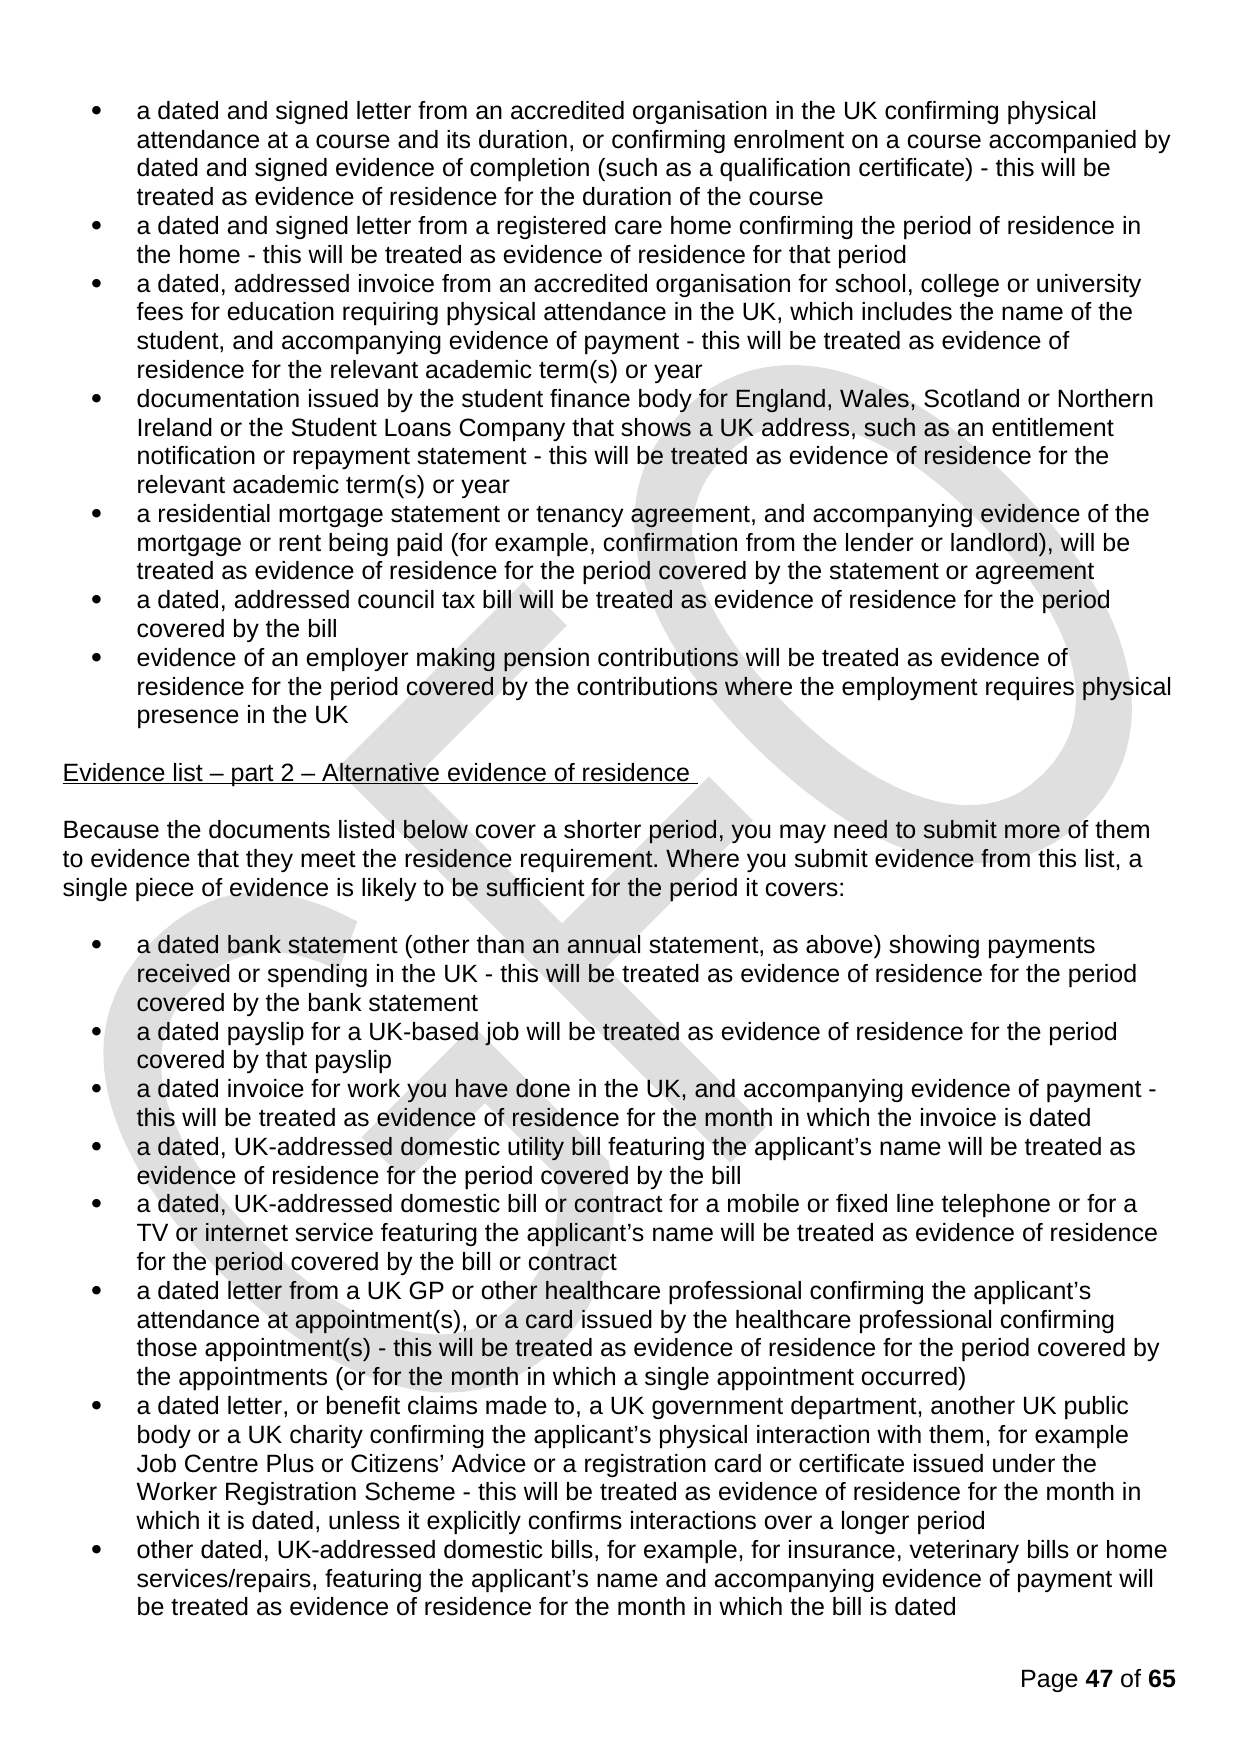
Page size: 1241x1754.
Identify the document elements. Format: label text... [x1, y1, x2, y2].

text Evidence list – part 2 – Alternative evidence of residence [62, 758, 1176, 787]
list a dated, UK-addressed domestic utility bill featuring the applicant’s name will be treated as evidence of residence for the period covered by the bill [92, 1132, 1176, 1189]
list a dated and signed letter from an accredited organisation in the UK confirming physical attendance at a course and its duration, or confirming enrolment on a course accompanied by dated and signed evidence of completion (such as a qualification certificate) - this will be treated as evidence of residence for the duration of the course [92, 96, 1176, 211]
list documentation issued by the student finance body for England, Wales, Scotland or Northern Ireland or the Student Loans Company that shows a UK address, such as an entitlement notification or repayment statement - this will be treated as evidence of residence for the relevant academic term(s) or year [92, 384, 1176, 499]
list a dated, addressed council tax bill will be treated as evidence of residence for the period covered by the bill [92, 585, 1176, 643]
list a residential mortgage statement or tenancy agreement, and accompanying evidence of the mortgage or rent being paid (for example, confirmation from the lender or landlord), will be treated as evidence of residence for the period covered by the statement or agreement [92, 499, 1176, 585]
list a dated invoice for work you have done in the UK, and accompanying evidence of payment - this will be treated as evidence of residence for the month in which the invoice is dated [92, 1074, 1176, 1132]
list a dated letter from a UK GP or other healthcare professional confirming the applicant’s attendance at appointment(s), or a card issued by the healthcare professional confirming those appointment(s) - this will be treated as evidence of residence for the period covered by the appointments (or for the month in which a single appointment occurred) [92, 1276, 1176, 1391]
list a dated letter, or benefit claims made to, a UK government department, another UK public body or a UK charity confirming the applicant’s physical interaction with them, for example Job Centre Plus or Citizens’ Advice or a registration card or certificate issued under the Worker Registration Scheme - this will be treated as evidence of residence for the month in which it is dated, unless it explicitly confirms interactions over a longer period [92, 1391, 1176, 1535]
list a dated payslip for a UK-based job will be treated as evidence of residence for the period covered by that payslip [92, 1017, 1176, 1074]
list a dated and signed letter from a registered care home confirming the period of residence in the home - this will be treated as evidence of residence for that period [92, 211, 1176, 268]
list other dated, UK-addressed domestic bills, for example, for insurance, veterinary bills or home services/repairs, featuring the applicant’s name and accompanying evidence of payment will be treated as evidence of residence for the month in which the bill is dated [92, 1535, 1176, 1621]
list evidence of an employer making pension contributions will be treated as evidence of residence for the period covered by the contributions where the employment requires physical presence in the UK [92, 643, 1176, 729]
list a dated bank statement (other than an annual statement, as above) showing payments received or spending in the UK - this will be treated as evidence of residence for the period covered by the bank statement [92, 930, 1176, 1017]
list a dated, addressed invoice from an accredited organisation for school, college or university fees for education requiring physical attendance in the UK, which includes the name of the student, and accompanying evidence of payment - this will be treated as evidence of residence for the relevant academic term(s) or year [92, 268, 1176, 384]
text Because the documents listed below cover a shorter period, you may need to submit more of them to evidence that they meet the residence requirement. Where you submit evidence from this list, a single piece of evidence is likely to be sufficient for the period it covers: [62, 815, 1176, 902]
list a dated, UK-addressed domestic bill or contract for a mobile or fixed line telephone or for a TV or internet service featuring the applicant’s name will be treated as evidence of residence for the period covered by the bill or contract [92, 1189, 1176, 1276]
